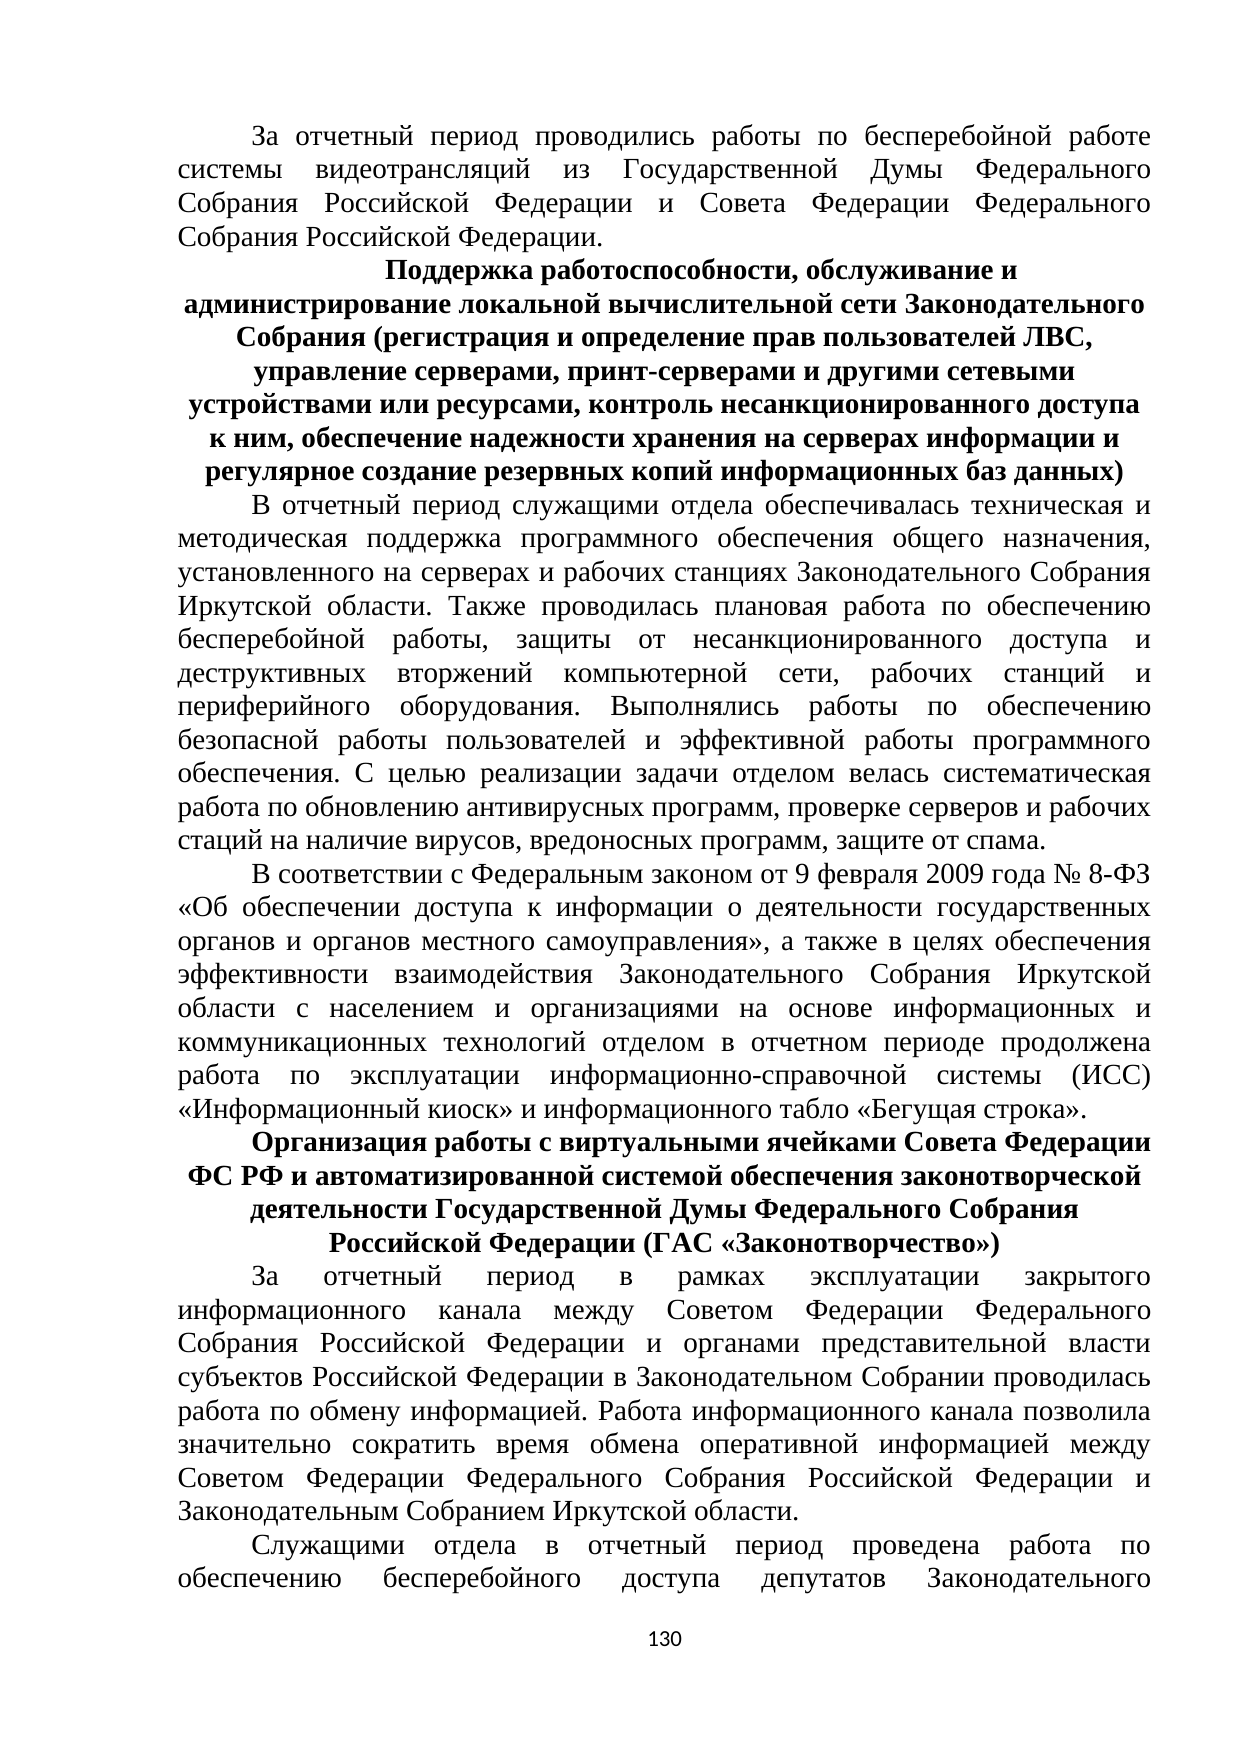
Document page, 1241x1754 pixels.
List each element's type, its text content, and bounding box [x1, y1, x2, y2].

text Поддержка работоспособности, обслуживание и администрирование локальной вычислительной сети Законодательного Собрания (регистрация и определение прав пользователей ЛВС, управление серверами, принт-серверами и другими сетевыми устройствами или ресурсами, контроль несанкционированного доступа к ним, обеспечение надежности хранения на серверах информации и регулярное создание резервных копий информационных баз данных) [177, 252, 1152, 487]
text В отчетный период служащими отдела обеспечивалась техническая и методическая поддержка программного обеспечения общего назначения, установленного на серверах и рабочих станциях Законодательного Собрания Иркутской области. Также проводилась плановая работа по обеспечению бесперебойной работы, защиты от несанкционированного доступа и деструктивных вторжений компьютерной сети, рабочих станций и периферийного оборудования. Выполнялись работы по обеспечению безопасной работы пользователей и эффективной работы программного обеспечения. С целью реализации задачи отделом велась систематическая работа по обновлению антивирусных программ, проверке серверов и рабочих стаций на наличие вирусов, вредоносных программ, защите от спама. [177, 487, 1152, 856]
text За отчетный период в рамках эксплуатации закрытого информационного канала между Советом Федерации Федерального Собрания Российской Федерации и органами представительной власти субъектов Российской Федерации в Законодательном Собрании проводилась работа по обмену информацией. Работа информационного канала позволила значительно сократить время обмена оперативной информацией между Советом Федерации Федерального Собрания Российской Федерации и Законодательным Собранием Иркутской области. [177, 1258, 1152, 1527]
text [177, 1527, 1152, 1594]
text Организация работы с виртуальными ячейками Совета Федерации ФС РФ и автоматизированной системой обеспечения законотворческой деятельности Государственной Думы Федерального Собрания Российской Федерации (ГАС «Законотворчество») [177, 1124, 1152, 1258]
text За отчетный период проводились работы по бесперебойной работе системы видеотрансляций из Государственной Думы Федерального Собрания Российской Федерации и Совета Федерации Федерального Собрания Российской Федерации. [177, 118, 1152, 252]
text В соответствии с Федеральным законом от 9 февраля 2009 года № 8-ФЗ «Об обеспечении доступа к информации о деятельности государственных органов и органов местного самоуправления», а также в целях обеспечения эффективности взаимодействия Законодательного Собрания Иркутской области с населением и организациями на основе информационных и коммуникационных технологий отделом в отчетном периоде продолжена работа по эксплуатации информационно-справочной системы (ИСС) «Информационный киоск» и информационного табло «Бегущая строка». [177, 856, 1152, 1124]
